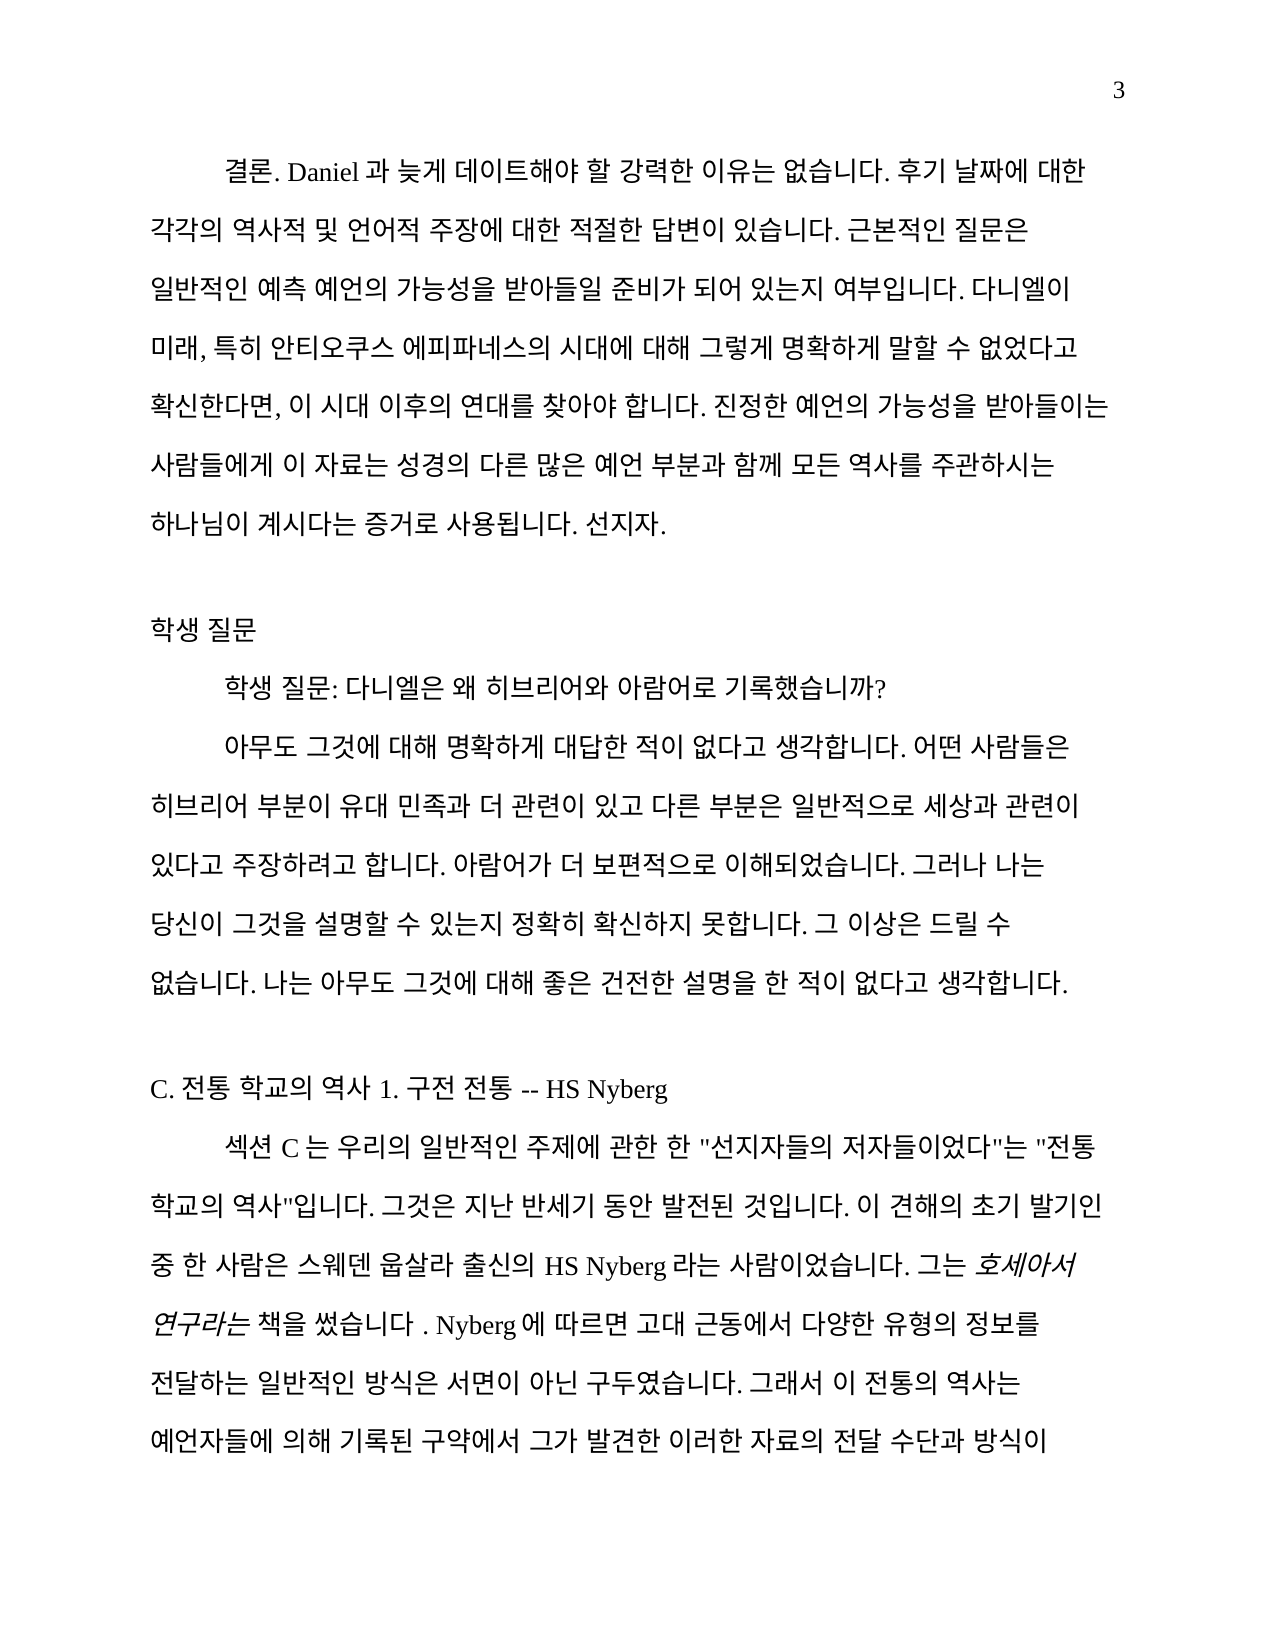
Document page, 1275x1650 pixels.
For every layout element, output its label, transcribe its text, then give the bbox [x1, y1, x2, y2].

text 학생 질문: 다니엘은 왜 히브리어와 아람어로 기록했습니까? [150, 667, 1125, 707]
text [150, 726, 1125, 1460]
text 결론. Daniel과 늦게 데이트해야 할 강력한 이유는 없습니다. 후기 날짜에 대한 각각의 역사적 및 언어적 주장에 대한 적절한 답변이 있습니다. 근본적인 질문은 일반적인 예측 예언의 가능성을 받아들일 준비가 되어 있는지 여부입니다. 다니엘이 미래, 특히 안티오쿠스 에피파네스의 시대에 대해 그렇게 명확하게 말할 수 없었다고 확신한다면, 이 시대 이후의 연대를 찾아야 합니다. 진정한 예언의 가능성을 받아들이는 사람들에게 이 자료는 성경의 다른 많은 예언 부분과 함께 모든 역사를 주관하시는 하나님이 계시다는 증거로 사용됩니다. 선지자. 학생 질문 [150, 150, 1125, 648]
